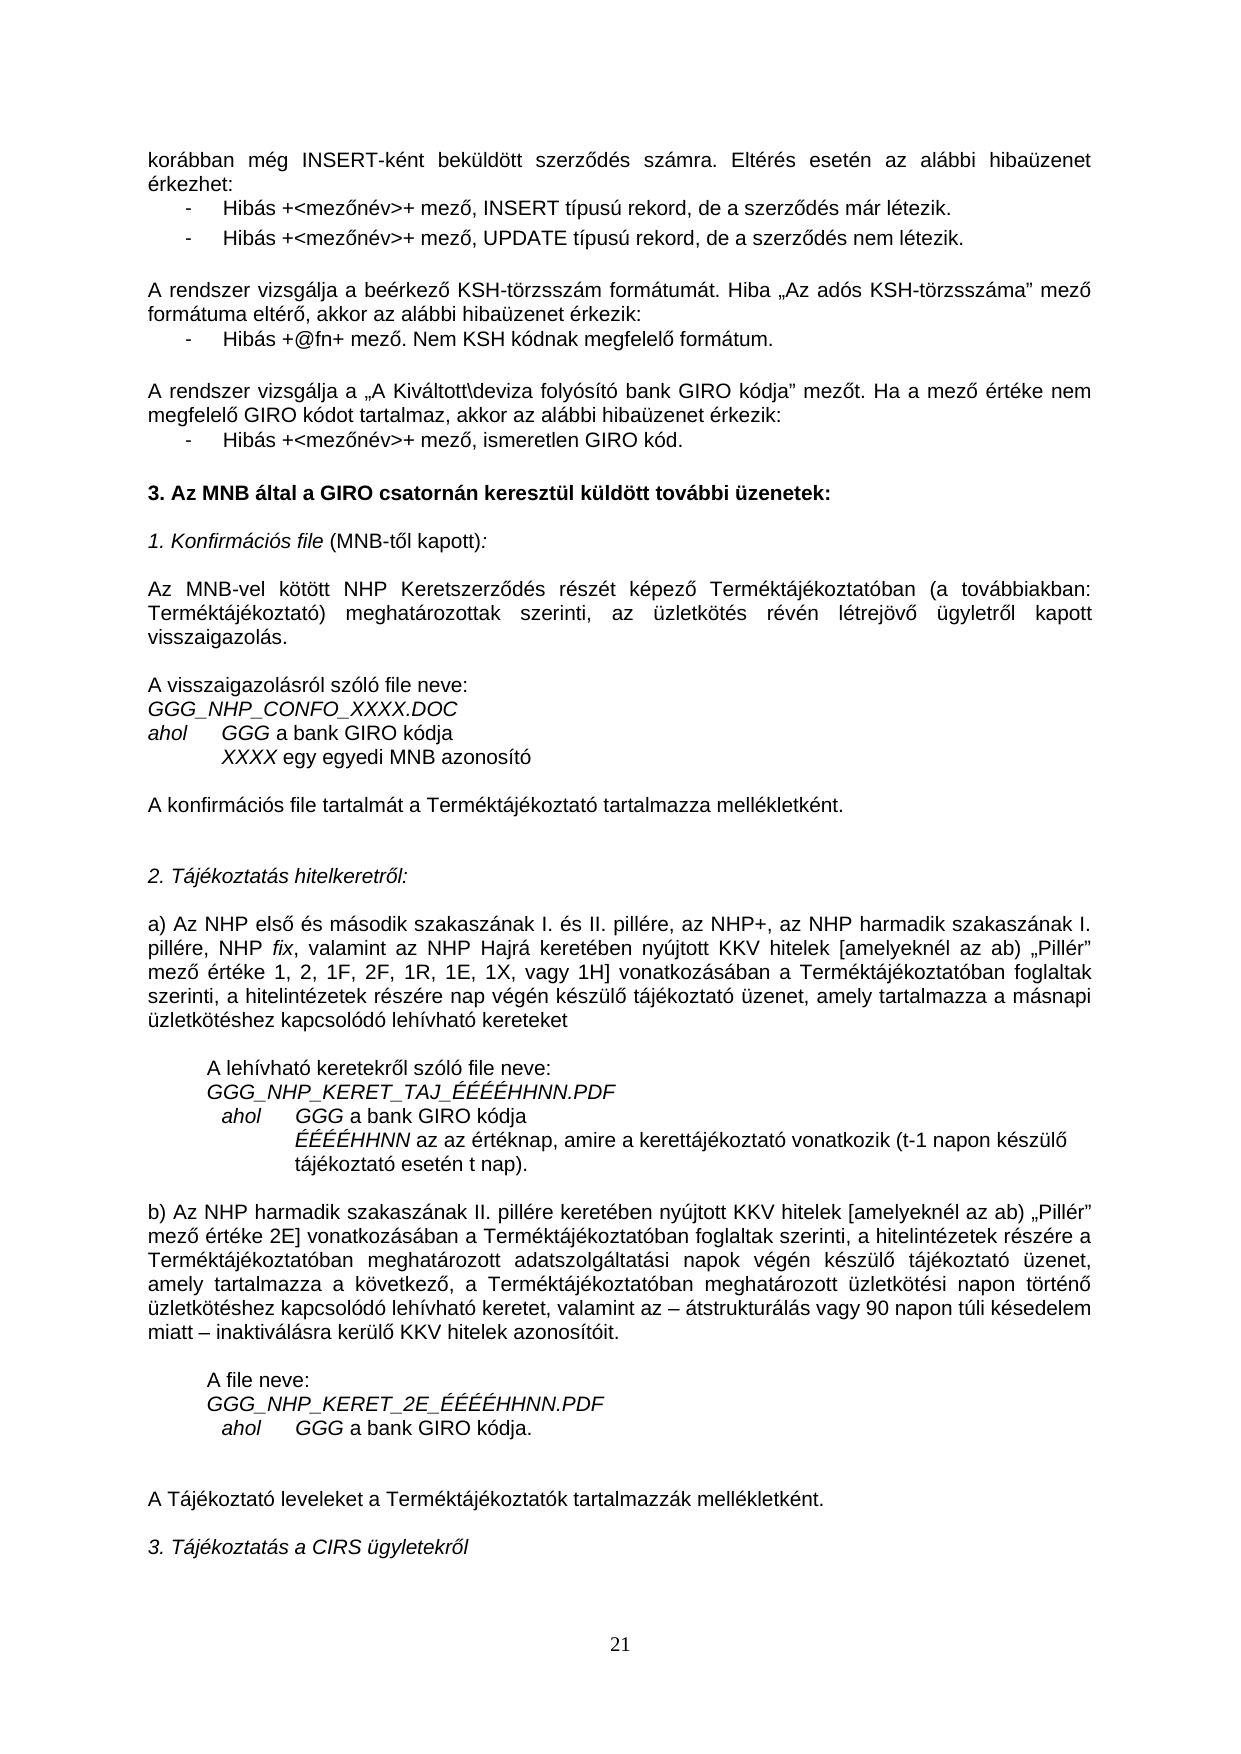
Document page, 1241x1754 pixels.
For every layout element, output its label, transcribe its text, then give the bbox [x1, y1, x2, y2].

text A konfirmációs file tartalmát a Terméktájékoztató tartalmazza mellékletként. [148, 792, 1093, 816]
text XXXX egy egyedi MNB azonosító [148, 744, 1093, 768]
text 1. Konfirmációs file (MNB-től kapott): [148, 529, 1093, 553]
text Az MNB-vel kötött NHP Keretszerződés részét képező Terméktájékoztatóban (a továbbiakban: Terméktájékoztató) meghatározottak szerinti, az üzletkötés révén létrejövő ügyletről kapott visszaigazolás. [148, 577, 1093, 649]
text A rendszer vizsgálja a beérkező KSH-törzsszám formátumát. Hiba „Az adós KSH-törzsszáma” mező formátuma eltérő, akkor az alábbi hibaüzenet érkezik: [148, 278, 1093, 326]
text a) Az NHP első és második szakaszának I. és II. pillére, az NHP+, az NHP harmadik szakaszának I. pillére, NHP fix, valamint az NHP Hajrá keretében nyújtott KKV hitelek [amelyeknél az ab) „Pillér” mező értéke 1, 2, 1F, 2F, 1R, 1E, 1X, vagy 1H] vonatkozásában a Terméktájékoztatóban foglaltak szerinti, a hitelintézetek részére nap végén készülő tájékoztató üzenet, amely tartalmazza a másnapi üzletkötéshez kapcsolódó lehívható kereteket [148, 912, 1093, 1032]
list Hibás +<mezőnév>+ mező, ismeretlen GIRO kód. [185, 427, 1093, 452]
list Hibás +@fn+ mező. Nem KSH kódnak megfelelő formátum. [185, 326, 1093, 351]
text 2. Tájékoztatás hitelkeretről: [148, 864, 1093, 888]
text A file neve: [207, 1367, 1093, 1391]
text A Tájékoztató leveleket a Terméktájékoztatók tartalmazzák mellékletként. [148, 1487, 1093, 1511]
text GGG_NHP_CONFO_XXXX.DOC [148, 697, 1093, 721]
list Hibás +<mezőnév>+ mező, INSERT típusú rekord, de a szerződés már létezik. [185, 196, 1093, 221]
text ahol GGG a bank GIRO kódja [148, 721, 1093, 744]
text ahol GGG a bank GIRO kódja. [148, 1415, 1093, 1439]
text 3. Az MNB által a GIRO csatornán keresztül küldött további üzenetek: [148, 481, 1093, 505]
text GGG_NHP_KERET_2E_ÉÉÉÉHHNN.PDF [148, 1391, 1093, 1415]
text A lehívható keretekről szóló file neve: [207, 1056, 1093, 1080]
text A visszaigazolásról szóló file neve: [148, 673, 1093, 697]
text 3. Tájékoztatás a CIRS ügyletekről [148, 1535, 1093, 1559]
list Hibás +<mezőnév>+ mező, UPDATE típusú rekord, de a szerződés nem létezik. [185, 225, 1093, 250]
text A rendszer vizsgálja a „A Kiváltott\deviza folyósító bank GIRO kódja” mezőt. Ha a mező értéke nem megfelelő GIRO kódot tartalmaz, akkor az alábbi hibaüzenet érkezik: [148, 379, 1093, 427]
text ahol GGG a bank GIRO kódja [221, 1104, 1093, 1128]
text ÉÉÉÉHHNN az az értéknap, amire a kerettájékoztató vonatkozik (t-1 napon készülő tájékoztató esetén t nap). [294, 1128, 1093, 1176]
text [148, 148, 1093, 196]
text b) Az NHP harmadik szakaszának II. pillére keretében nyújtott KKV hitelek [amelyeknél az ab) „Pillér” mező értéke 2E] vonatkozásában a Terméktájékoztatóban foglaltak szerinti, a hitelintézetek részére a Terméktájékoztatóban meghatározott adatszolgáltatási napok végén készülő tájékoztató üzenet, amely tartalmazza a következő, a Terméktájékoztatóban meghatározott üzletkötési napon történő üzletkötéshez kapcsolódó lehívható keretet, valamint az – átstrukturálás vagy 90 napon túli késedelem miatt – inaktiválásra kerülő KKV hitelek azonosítóit. [148, 1200, 1093, 1343]
text GGG_NHP_KERET_TAJ_ÉÉÉÉHHNN.PDF [148, 1080, 1093, 1104]
